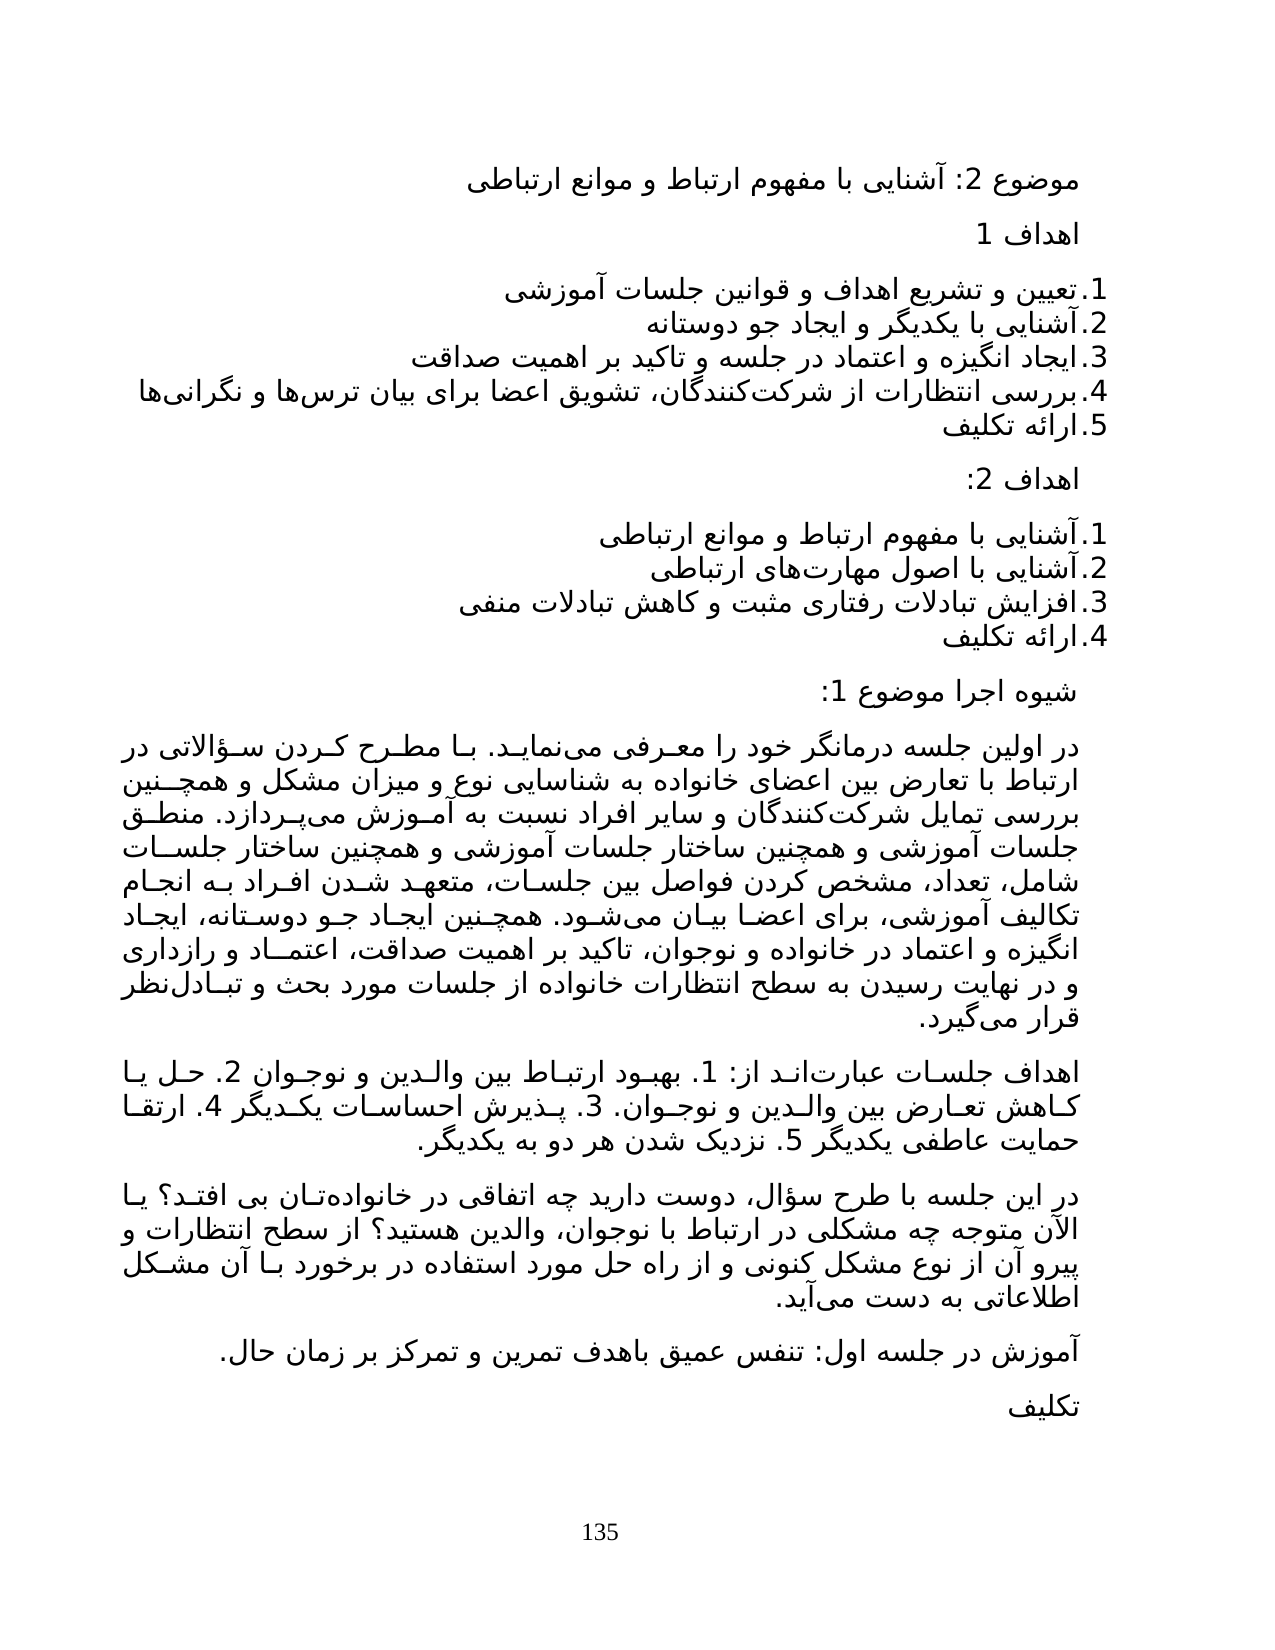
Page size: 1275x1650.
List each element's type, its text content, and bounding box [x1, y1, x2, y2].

text اهداف 1 [122, 217, 1080, 251]
text در اولین جلسه درمانگر خود را معرفی می‌نماید. با مطرح کردن سؤالاتی در ارتباط با تعارض بین اعضای خانواده به شناسایی نوع و میزان مشکل و همچنین بررسی تمایل شرکت‌کنندگان و سایر افراد نسبت به آموزش می‌پردازد. منطق جلسات آموزشی و همچنین ساختار جلسات آموزشی و همچنین ساختار جلسات شامل، تعداد، مشخص کردن فواصل بین جلسات، متعهد شدن افراد به انجام تکالیف آموزشی، برای اعضا بیان می‌شود. همچنین ایجاد جو دوستانه، ایجاد انگیزه و اعتماد در خانواده و نوجوان، تاکید بر اهمیت صداقت، اعتماد و رازداری و در نهایت رسیدن به سطح انتظارات خانواده از جلسات مورد بحث و تبادل‌نظر قرار می‌گیرد. [122, 729, 1080, 1034]
list ارائه تکلیف [122, 619, 1080, 653]
text اهداف جلسات عبارت‌اند از: 1. بهبود ارتباط بین والدین و نوجوان 2. حل یا کاهش تعارض بین والدین و نوجوان. 3. پذیرش احساسات یکدیگر 4. ارتقا حمایت عاطفی یکدیگر 5. نزدیک شدن هر دو به یکدیگر. [122, 1055, 1080, 1157]
list بررسی انتظارات از شرکت‌کنندگان، تشویق اعضا برای بیان ترس‌ها و نگرانی‌ها [122, 374, 1080, 408]
list آشنایی با اصول مهارت‌های ارتباطی [122, 551, 1080, 585]
list آشنایی با مفهوم ارتباط و موانع ارتباطی [122, 517, 1080, 551]
text آموزش در جلسه اول: تنفس عمیق باهدف تمرین و تمرکز بر زمان حال. [122, 1335, 1080, 1369]
text در این جلسه با طرح سؤال، دوست دارید چه اتفاقی در خانواده‌تان بی افتد؟ یا الآن متوجه چه مشکلی در ارتباط با نوجوان، والدین هستید؟ از سطح انتظارات و پیرو آن از نوع مشکل کنونی و از راه حل مورد استفاده در برخورد با آن مشکل اطلاعاتی به دست می‌آید. [122, 1178, 1080, 1314]
list ایجاد انگیزه و اعتماد در جلسه و تاکید بر اهمیت صداقت [122, 340, 1080, 374]
text شیوه اجرا موضوع 1: [122, 674, 1078, 708]
list تعیین و تشریع اهداف و قوانین جلسات آموزشی [122, 272, 1080, 306]
text اهداف 2: [122, 463, 1080, 497]
text موضوع 2: آشنایی با مفهوم ارتباط و موانع ارتباطی [122, 162, 1080, 196]
list افزایش تبادلات رفتاری مثبت و کاهش تبادلات منفی [122, 585, 1080, 619]
list آشنایی با یکدیگر و ایجاد جو دوستانه [122, 306, 1080, 340]
text تکلیف [122, 1389, 1080, 1423]
list ارائه تکلیف [122, 408, 1080, 442]
